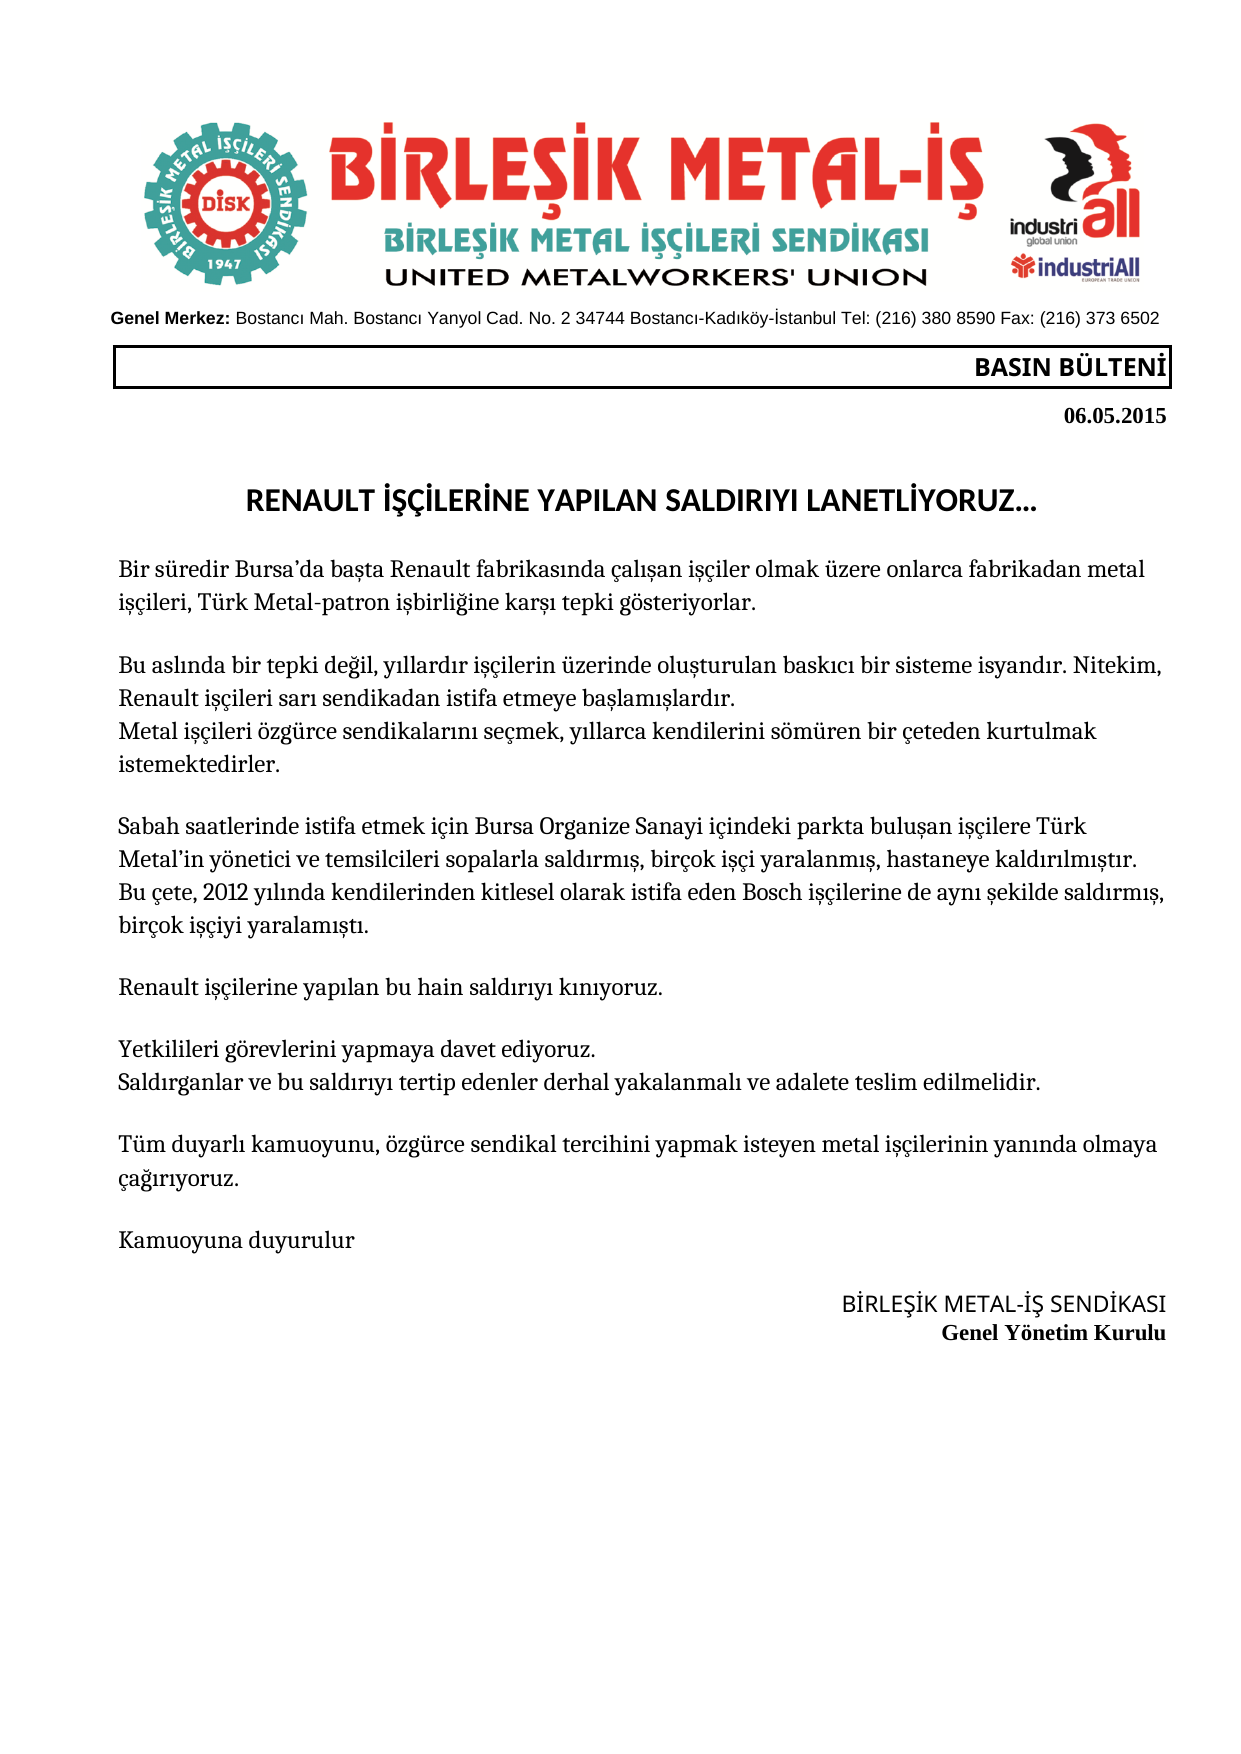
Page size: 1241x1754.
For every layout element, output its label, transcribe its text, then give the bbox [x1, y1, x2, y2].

picture [140, 118, 1144, 292]
text BASIN BÜLTENİ [116, 348, 1169, 386]
text Genel Yönetim Kurulu [118, 1319, 1167, 1345]
text Tüm duyarlı kamuoyunu, özgürce sendikal tercihini yapmak isteyen metal işçilerinin yanında olmaya çağırıyoruz. [118, 1130, 1167, 1192]
text Sabah saatlerinde istifa etmek için Bursa Organize Sanayi içindeki parkta buluşan işçilere Türk Metal’in yönetici ve temsilcileri sopalarla saldırmış, birçok işçi yaralanmış, hastaneye kaldırılmıştır. Bu çete, 2012 yılında kendilerinden kitlesel olarak istifa eden Bosch işçilerine de aynı şekilde saldırmış, birçok işçiyi yaralamıştı. [118, 812, 1167, 939]
text 06.05.2015 [118, 402, 1167, 428]
text Bu aslında bir tepki değil, yıllardır işçilerin üzerinde oluşturulan baskıcı bir sisteme isyandır. Nitekim, Renault işçileri sarı sendikadan istifa etmeye başlamışlardır. Metal işçileri özgürce sendikalarını seçmek, yıllarca kendilerini sömüren bir çeteden kurtulmak istemektedirler. [118, 651, 1167, 778]
text Yetkilileri görevlerini yapmaya davet ediyoruz. Saldırganlar ve bu saldırıyı tertip edenler derhal yakalanmalı ve adalete teslim edilmelidir. [118, 1035, 1167, 1097]
text Kamuoyuna duyurulur [118, 1226, 1167, 1254]
text Bir süredir Bursa’da başta Renault fabrikasında çalışan işçiler olmak üzere onlarca fabrikadan metal işçileri, Türk Metal-patron işbirliğine karşı tepki gösteriyorlar. [118, 555, 1167, 617]
text Renault işçilerine yapılan bu hain saldırıyı kınıyoruz. [118, 973, 1167, 1002]
text RENAULT İŞÇİLERİNE YAPILAN SALDIRIYI LANETLİYORUZ… [118, 479, 1167, 520]
subtitle BİRLEŞİK METAL-İŞ SENDİKASI [156, 1288, 1167, 1319]
